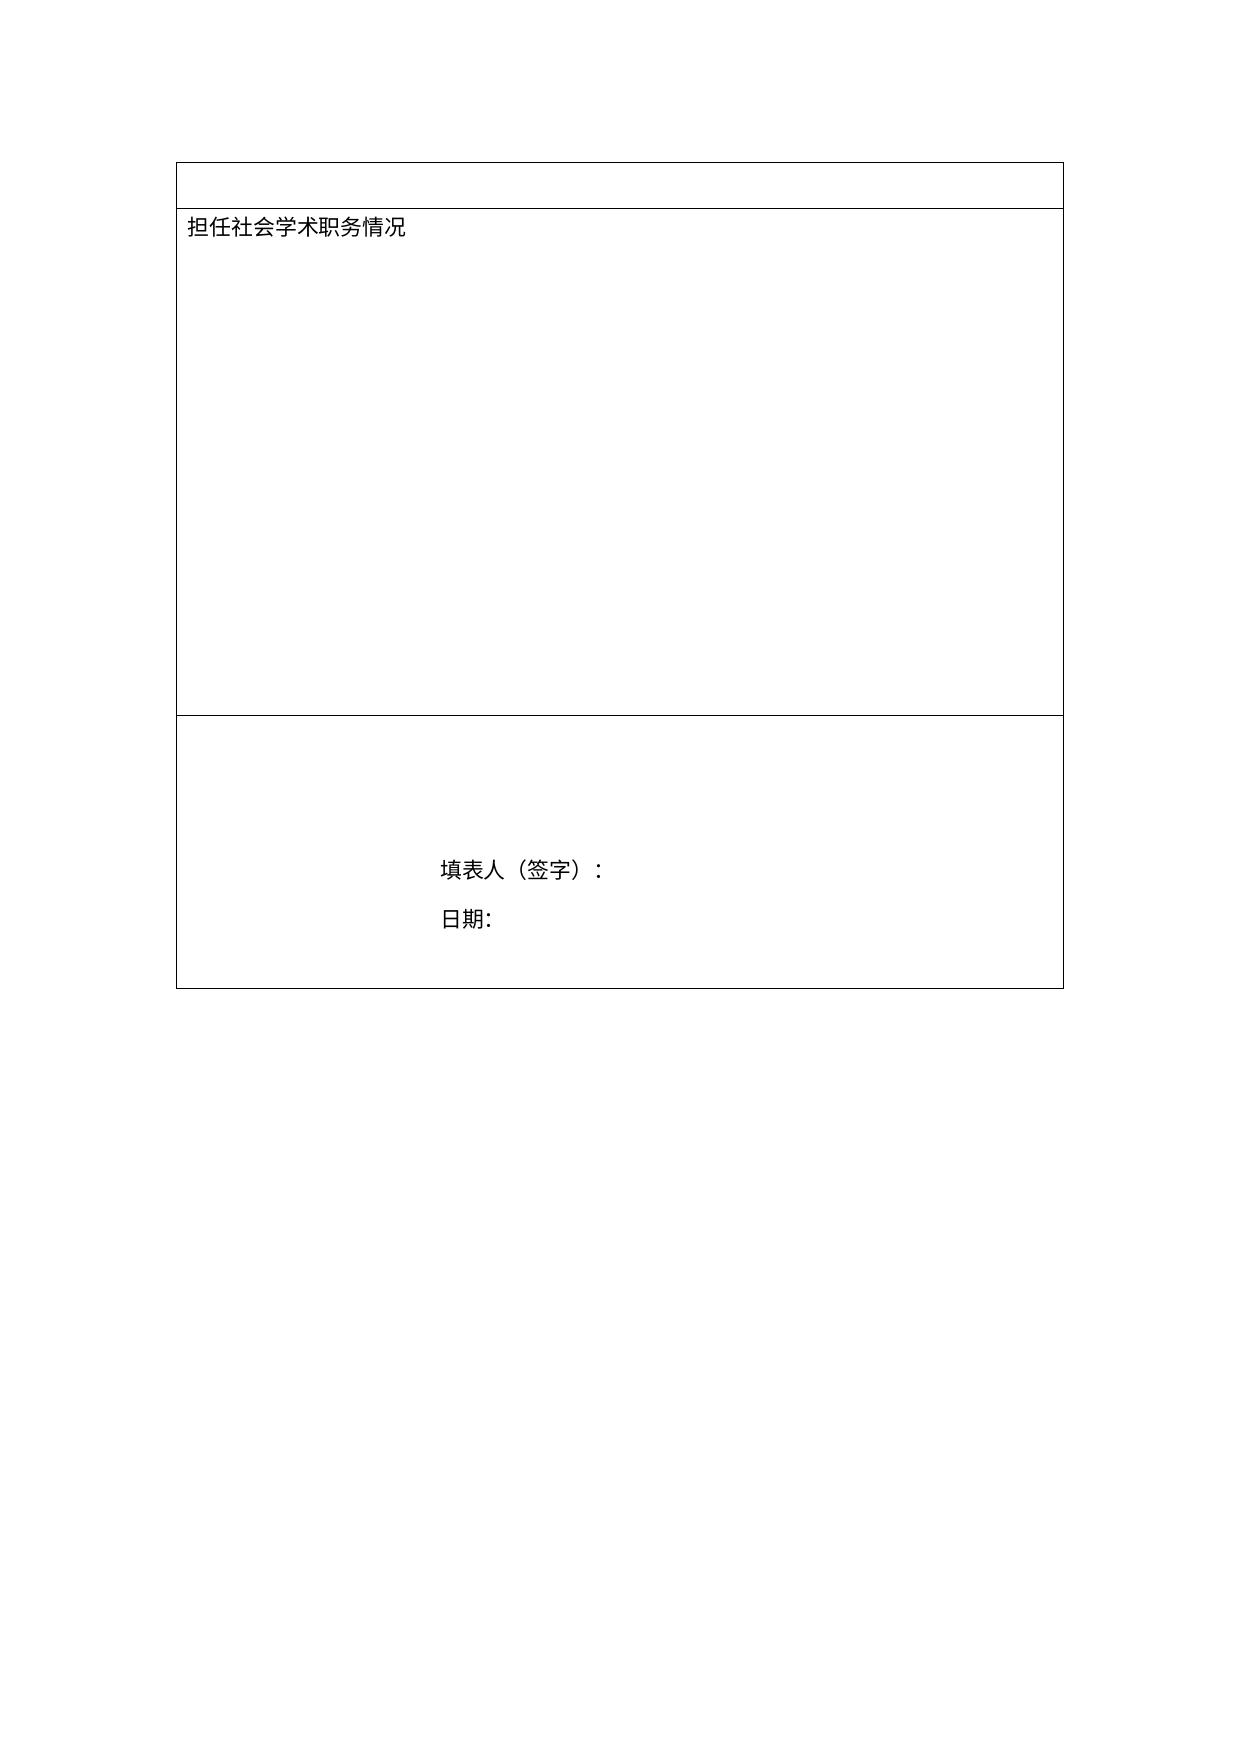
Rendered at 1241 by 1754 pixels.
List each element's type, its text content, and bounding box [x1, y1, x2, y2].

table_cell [177, 163, 1063, 208]
table_cell 填表人（签字）： 日期： [177, 716, 1063, 988]
table_cell 担任社会学术职务情况 [177, 209, 1063, 714]
